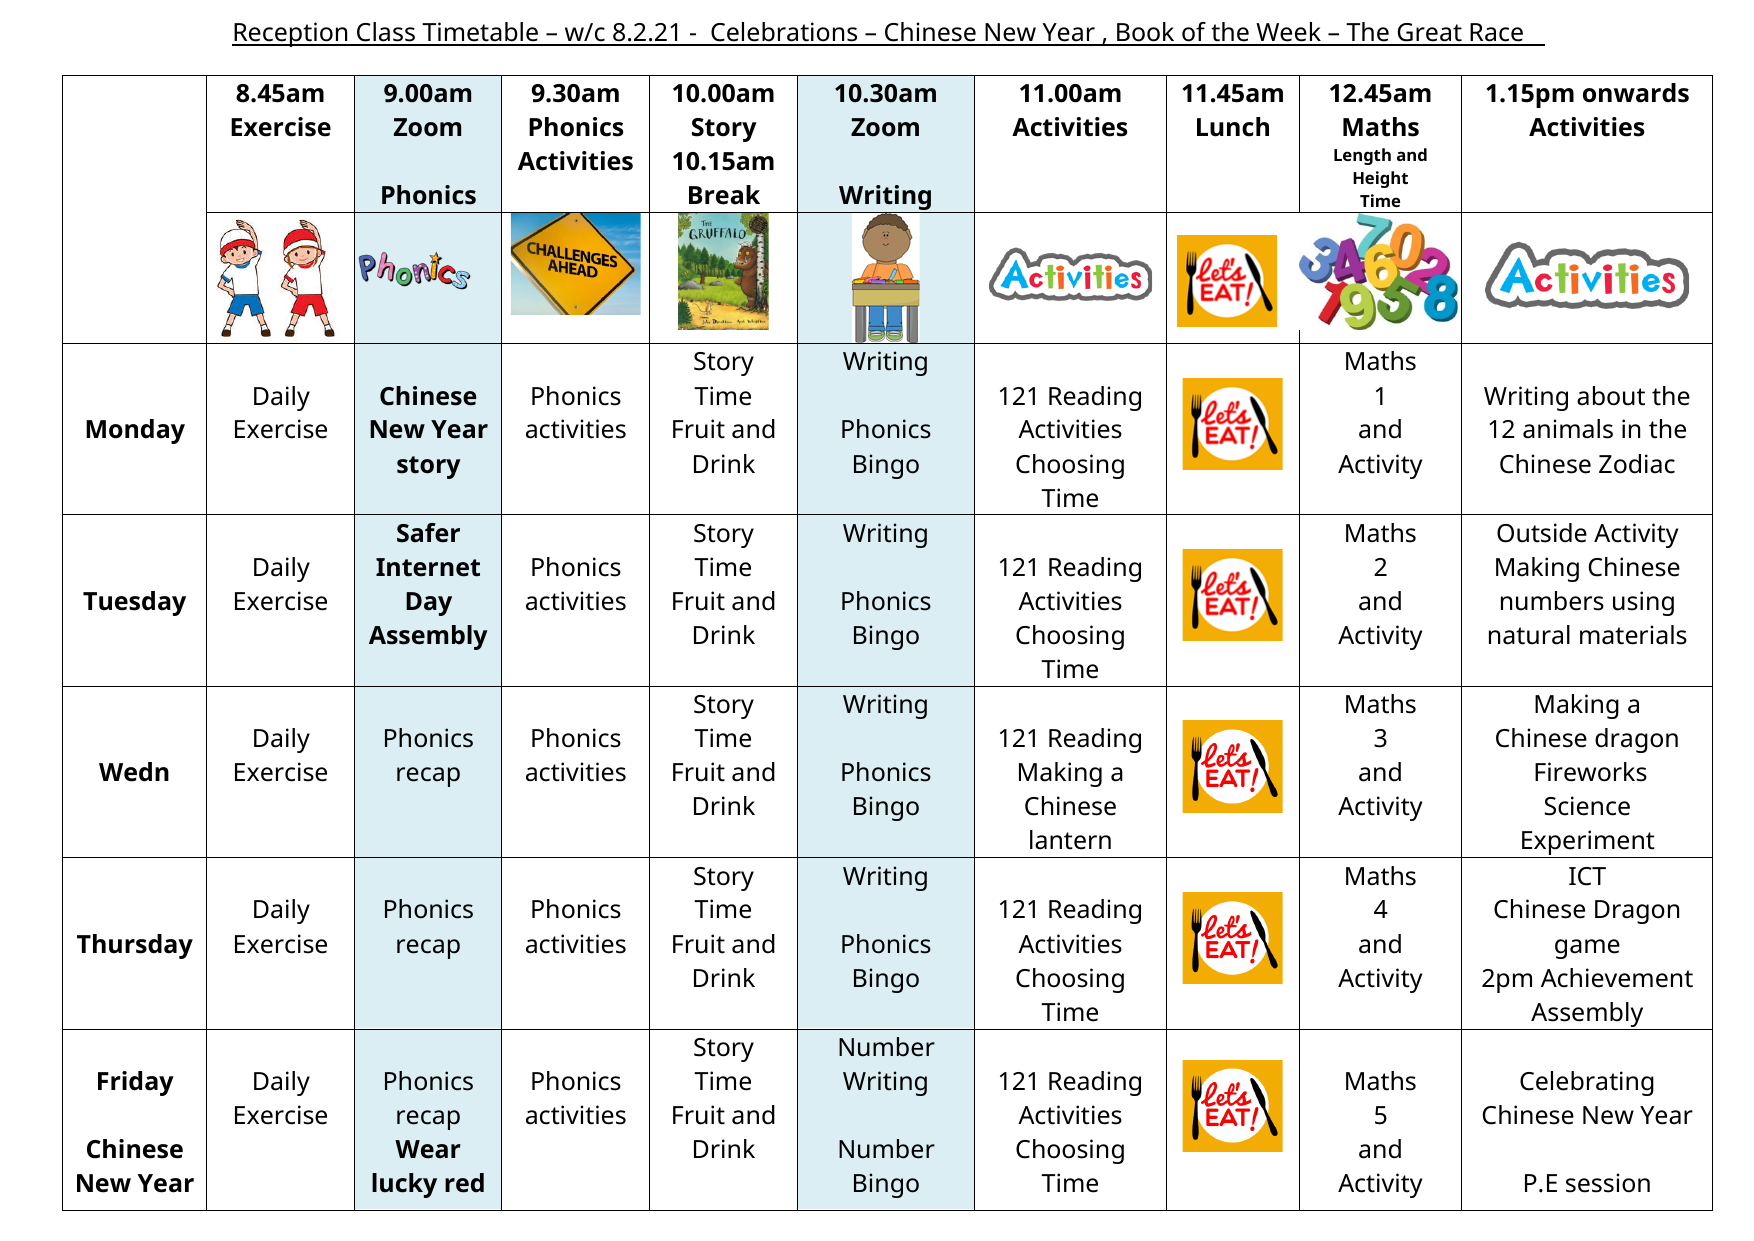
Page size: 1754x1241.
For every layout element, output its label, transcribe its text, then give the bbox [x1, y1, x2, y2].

table_cell [1167, 213, 1299, 343]
table_cell Writing Phonics Bingo [798, 344, 974, 514]
table_cell 121 Reading Activities Choosing Time [975, 1030, 1166, 1209]
table_cell Thursday [63, 858, 206, 1028]
table_cell [502, 213, 649, 343]
picture [1182, 892, 1283, 984]
table_header 10.30am Zoom Writing [798, 76, 974, 212]
table_cell 121 Reading Activities Choosing Time [975, 858, 1166, 1028]
table_cell Daily Exercise [207, 858, 354, 1028]
picture [1182, 1060, 1283, 1152]
picture [1182, 720, 1283, 813]
picture [1182, 549, 1283, 641]
table_cell [798, 213, 851, 343]
picture [510, 213, 641, 315]
picture [210, 213, 341, 343]
table_cell Phonics activities [502, 687, 649, 857]
table_cell Maths 1 and Activity [1300, 344, 1461, 514]
table_header 9.00am Zoom Phonics [355, 76, 501, 212]
table_cell Maths 4 and Activity [1300, 858, 1461, 1028]
picture [1182, 378, 1283, 470]
picture [354, 247, 473, 291]
table_cell Outside Activity Making Chinese numbers using natural materials [1462, 515, 1712, 686]
table_cell Making a Chinese dragon Fireworks Science Experiment [1462, 687, 1712, 857]
table_header 1.15pm onwards Activities [1462, 76, 1712, 212]
table_cell [1462, 213, 1712, 343]
table_header 12.45am Maths Length and Height Time [1300, 76, 1461, 212]
table_cell Daily Exercise [207, 515, 354, 686]
picture [678, 213, 769, 330]
table_cell 121 Reading Activities Choosing Time [975, 344, 1166, 514]
table_cell ICT Chinese Dragon game 2pm Achievement Assembly [1462, 858, 1712, 1028]
table_header 10.00am Story 10.15am Break [650, 76, 797, 212]
picture [851, 213, 920, 343]
picture [1299, 213, 1458, 330]
table_cell [975, 213, 1166, 343]
table_cell [1167, 687, 1299, 857]
table_cell [355, 213, 501, 343]
table_cell Safer Internet Day Assembly [355, 515, 501, 686]
table_cell 121 Reading Making a Chinese lantern [975, 687, 1166, 857]
table_cell Writing about the 12 animals in the Chinese Zodiac [1462, 344, 1712, 514]
table_cell Daily Exercise [207, 344, 354, 514]
table_cell [920, 213, 974, 343]
picture [1484, 241, 1690, 309]
table_cell Wedn [63, 687, 206, 857]
table_header [63, 76, 206, 343]
table_cell 121 Reading Activities Choosing Time [975, 515, 1166, 686]
picture [1177, 235, 1278, 327]
table_cell Story Time Fruit and Drink [650, 515, 797, 686]
table_cell Maths 2 and Activity [1300, 515, 1461, 686]
table_cell Story Time Fruit and Drink [650, 858, 797, 1028]
picture [1454, 293, 1458, 303]
table_cell Daily Exercise [207, 1030, 354, 1209]
table_cell Writing Phonics Bingo [798, 687, 974, 857]
table_cell Daily Exercise [207, 687, 354, 857]
table_cell Writing Phonics Bingo [798, 858, 974, 1028]
table_cell Chinese New Year story [355, 344, 501, 514]
picture [1439, 286, 1446, 292]
table_cell Phonics activities [502, 515, 649, 686]
table_cell Story Time Fruit and Drink [650, 344, 797, 514]
table_cell Phonics activities [502, 344, 649, 514]
table_cell [1167, 1030, 1299, 1209]
table_header 8.45am Exercise [207, 76, 354, 212]
table_cell [1167, 344, 1299, 514]
table_cell Phonics activities [502, 858, 649, 1028]
picture [988, 247, 1153, 301]
table_cell Writing Phonics Bingo [798, 515, 974, 686]
table_cell Monday [63, 344, 206, 514]
table_cell [1167, 515, 1299, 686]
picture [1437, 302, 1445, 311]
table_cell [1167, 858, 1299, 1028]
table_cell Phonics activities [502, 1030, 649, 1209]
table_cell Story Time Fruit and Drink [650, 687, 797, 857]
table_cell Phonics recap Wear lucky red [355, 1030, 501, 1209]
table_cell Story Time Fruit and Drink [650, 1030, 797, 1209]
table_cell Phonics recap [355, 687, 501, 857]
table_cell [341, 213, 354, 343]
table_header 9.30am Phonics Activities [502, 76, 649, 212]
table_header 11.45am Lunch [1167, 76, 1299, 212]
table_header 11.00am Activities [975, 76, 1166, 212]
table_cell Maths 5 and Activity [1300, 1030, 1461, 1209]
table_cell [650, 213, 797, 343]
table_cell Tuesday [63, 515, 206, 686]
text Reception Class Timetable – w/c 8.2.21 - Celebrations – Chinese New Year , Book of the Week – The Great Race [74, 15, 1683, 49]
table_cell Number Writing Number Bingo [798, 1030, 974, 1209]
table_cell Celebrating Chinese New Year P.E session [1462, 1030, 1712, 1209]
table_cell Maths 3 and Activity [1300, 687, 1461, 857]
table_cell [1300, 213, 1461, 343]
table_cell Friday Chinese New Year [63, 1030, 206, 1209]
table_cell Phonics recap [355, 858, 501, 1028]
